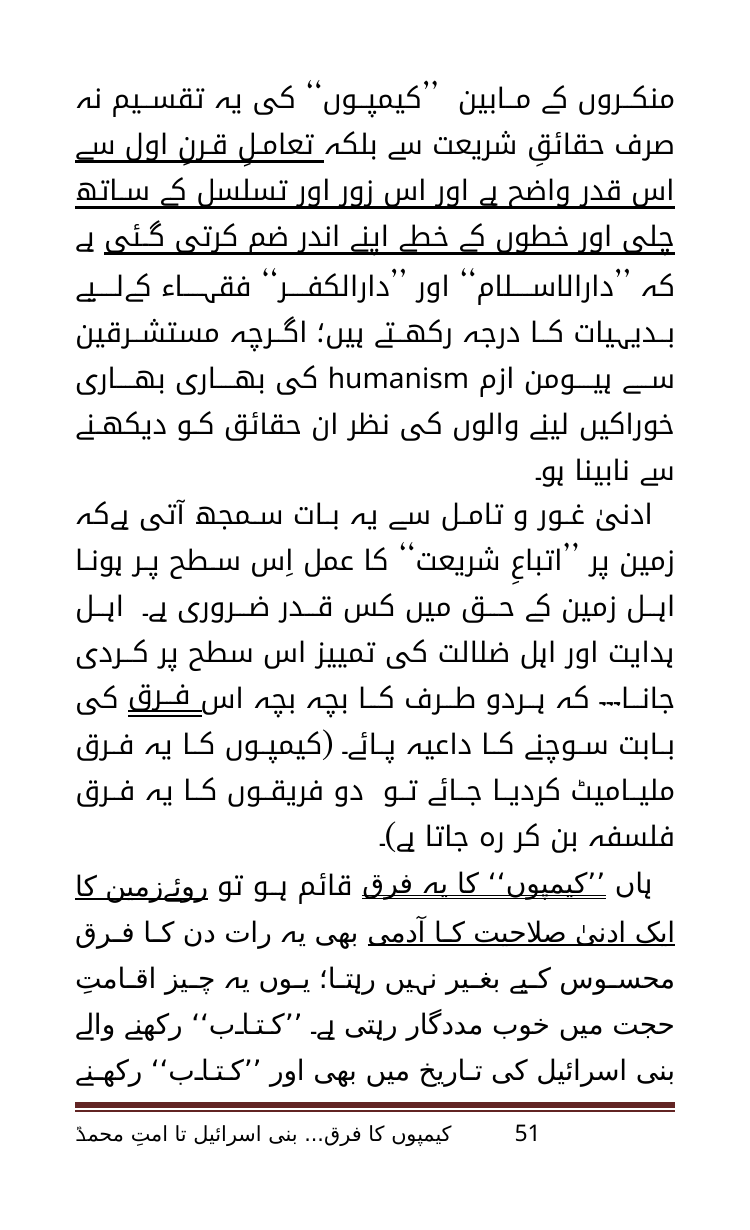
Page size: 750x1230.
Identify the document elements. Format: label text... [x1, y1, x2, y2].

text ادنیٰ غور و تامل سے یہ بات سمجھ آتی ہےکہ زمین پر ’’اتباعِ شریعت‘‘ کا عمل اِس سطح پر ہونا اہل زمین کے حق میں کس قدر ضروری ہے۔ اہل ہدایت اور اہل ضلالت کی تمییز اس سطح پر کردی جانا... کہ ہردو طرف کا بچہ بچہ اس فرق کی بابت سوچنے کا داعیہ پائے۔ (کیمپوں کا یہ فرق ملیامیٹ کردیا جائے تو دو فریقوں کا یہ فرق فلسفہ بن کر رہ جاتا ہے)۔ [75, 491, 675, 860]
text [75, 862, 675, 1092]
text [75, 75, 675, 206]
